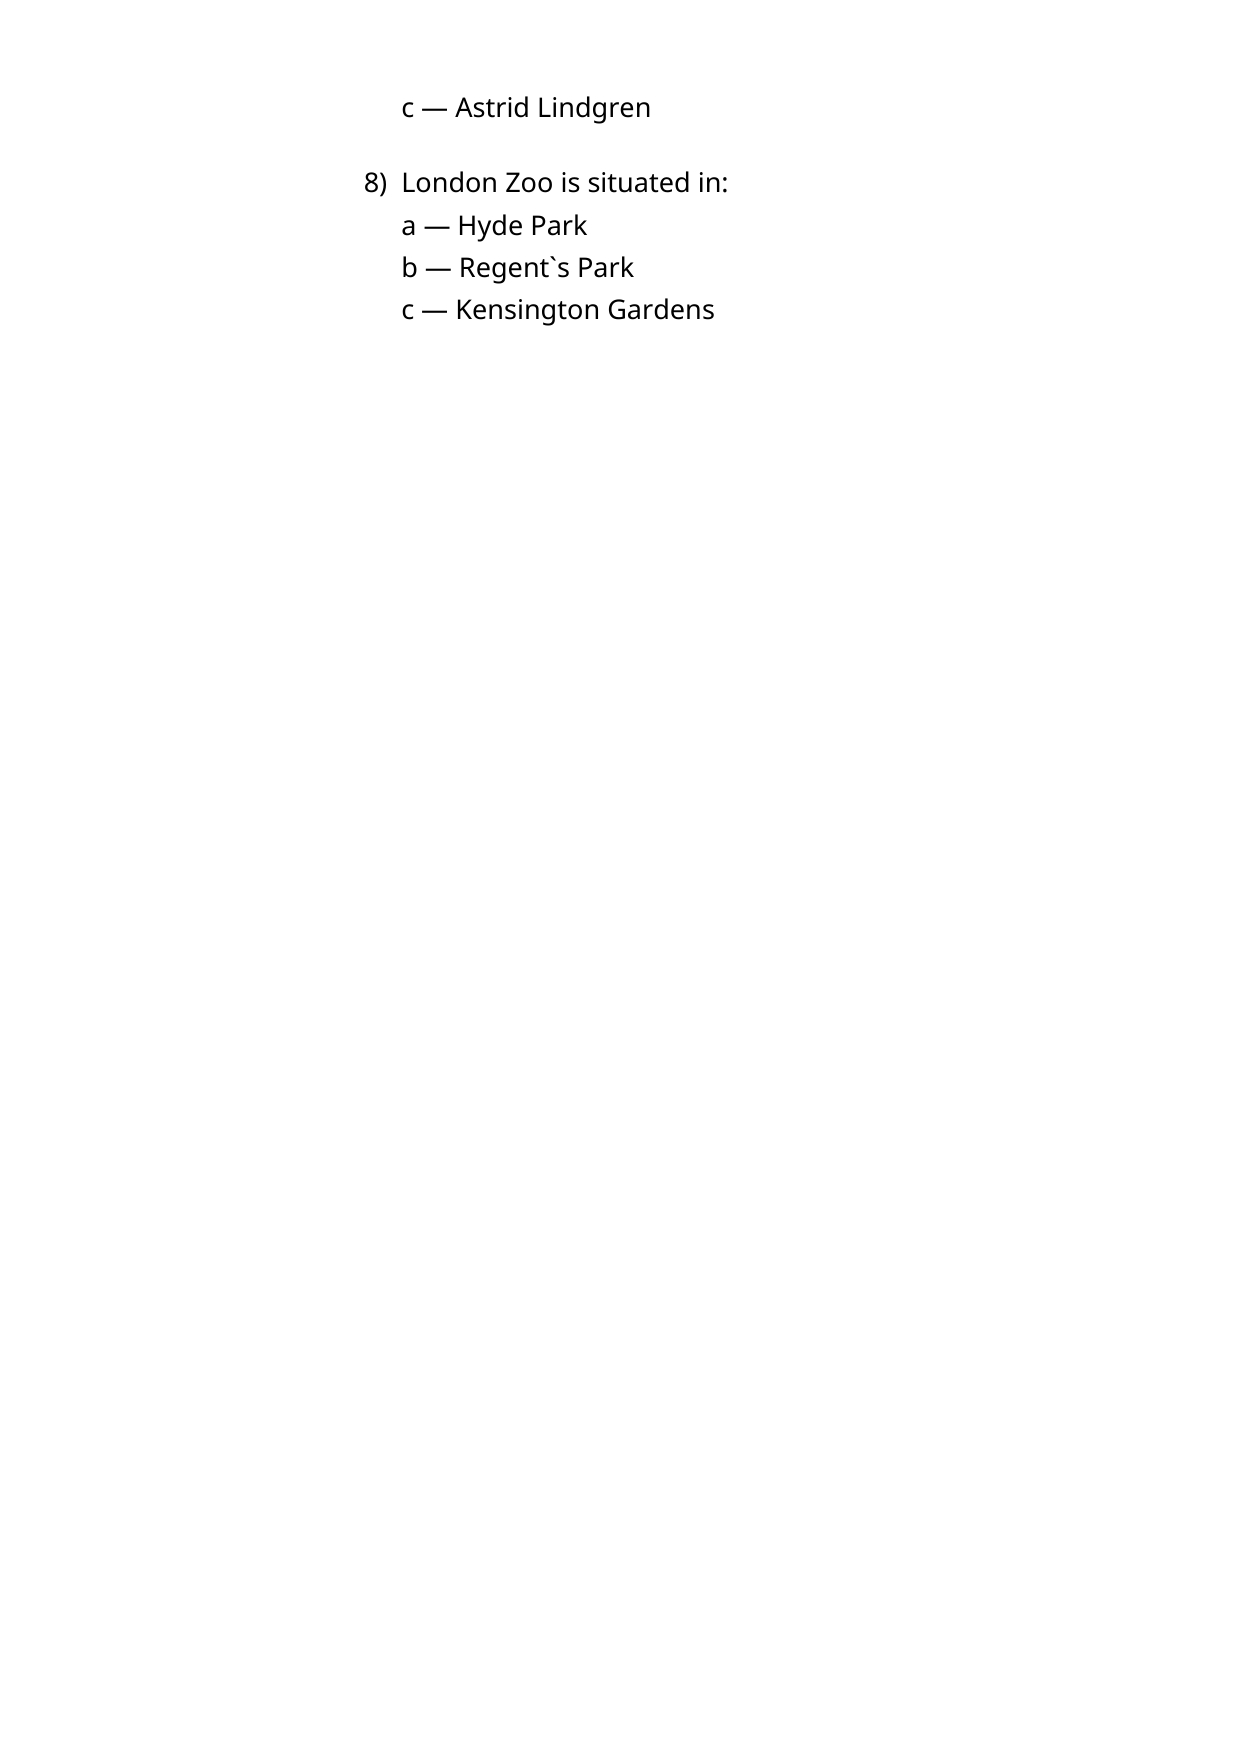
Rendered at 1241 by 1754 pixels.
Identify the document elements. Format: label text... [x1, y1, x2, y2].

list London Zoo is situated in: [363, 164, 1152, 201]
list c — Kensington Gardens [401, 291, 1152, 328]
list b — Regent`s Park [401, 248, 1152, 285]
list a — Hyde Park [401, 206, 1152, 243]
list c — Astrid Lindgren [401, 89, 1152, 126]
